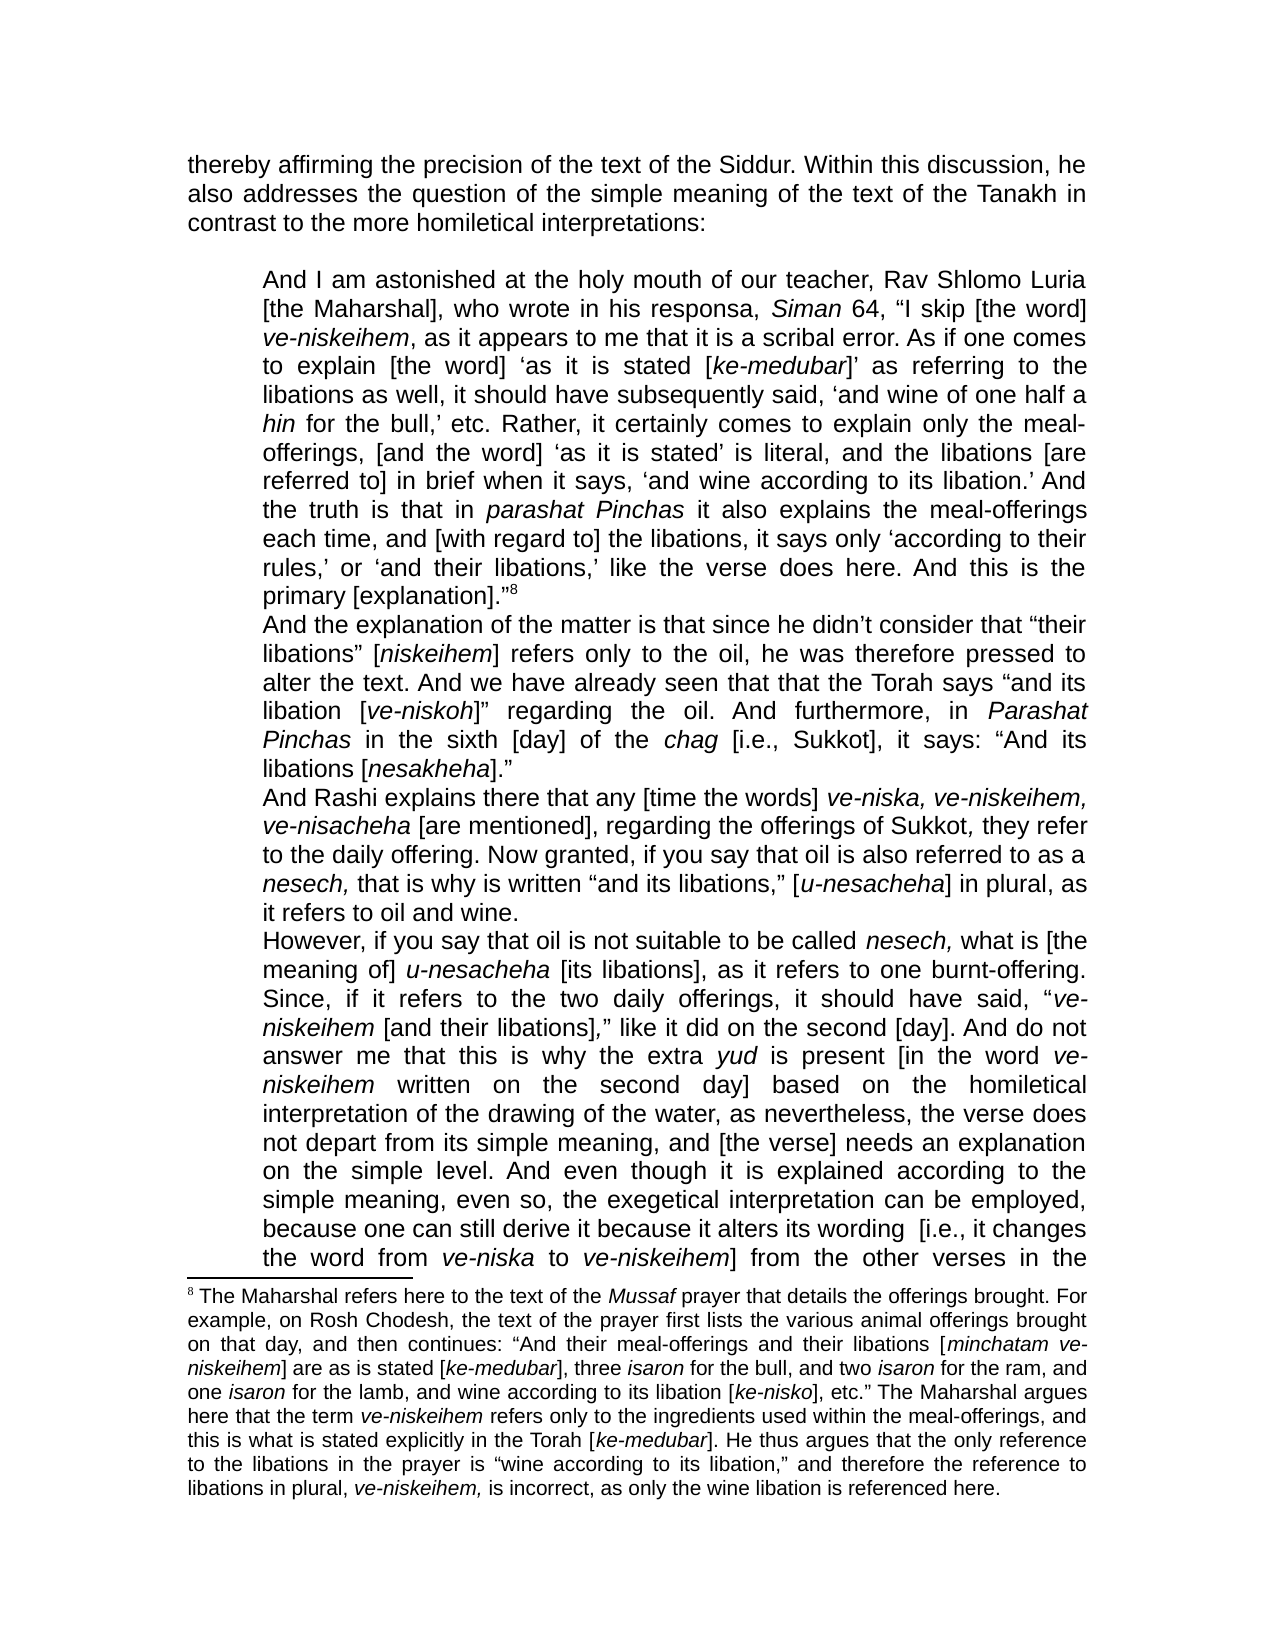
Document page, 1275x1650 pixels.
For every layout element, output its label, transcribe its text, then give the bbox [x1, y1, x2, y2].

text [262, 926, 1088, 1271]
text And I am astonished at the holy mouth of our teacher, Rav Shlomo Luria [the Maharshal], who wrote in his responsa, Siman 64, “I skip [the word] ve-niskeihem, as it appears to me that it is a scribal error. As if one comes to explain [the word] ‘as it is stated [ke-medubar]’ as referring to the libations as well, it should have subsequently said, ‘and wine of one half a hin for the bull,’ etc. Rather, it certainly comes to explain only the meal-offerings, [and the word] ‘as it is stated’ is literal, and the libations [are referred to] in brief when it says, ‘and wine according to its libation.’ And the truth is that in parashat Pinchas it also explains the meal-offerings each time, and [with regard to] the libations, it says only ‘according to their rules,’ or ‘and their libations,’ like the verse does here. And this is the primary [explanation].” [262, 265, 1088, 610]
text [187, 150, 1088, 236]
text And Rashi explains there that any [time the words] ve-niska, ve-niskeihem, ve-nisacheha [are mentioned], regarding the offerings of Sukkot, they refer to the daily offering. Now granted, if you say that oil is also referred to as a nesech, that is why is written “and its libations,” [u-nesacheha] in plural, as it refers to oil and wine. [262, 782, 1088, 926]
text And the explanation of the matter is that since he didn’t consider that “their libations” [niskeihem] refers only to the oil, he was therefore pressed to alter the text. And we have already seen that that the Torah says “and its libation [ve-niskoh]” regarding the oil. And furthermore, in Parashat Pinchas in the sixth [day] of the chag [i.e., Sukkot], it says: “And its libations [nesakheha].” [262, 610, 1088, 782]
